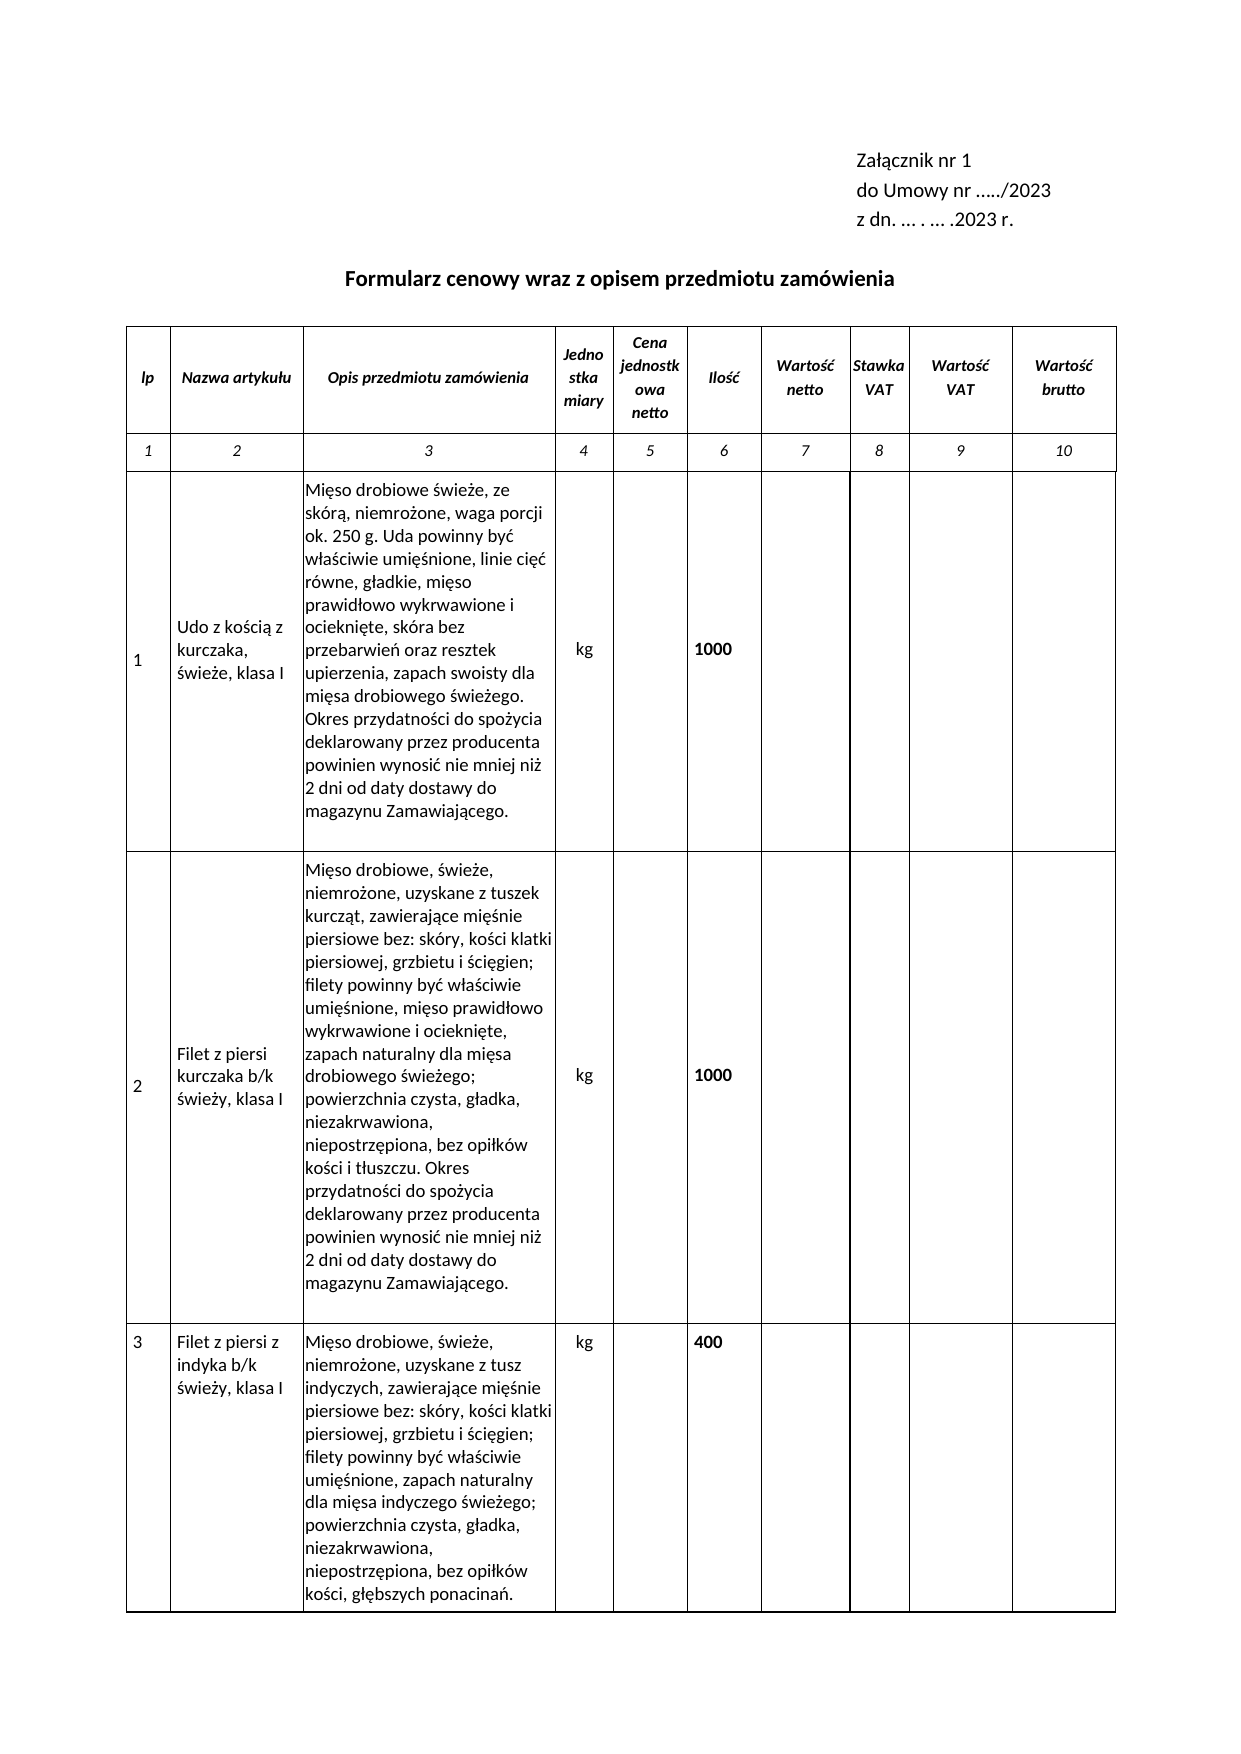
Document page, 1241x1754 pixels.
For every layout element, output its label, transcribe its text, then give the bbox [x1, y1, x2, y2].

table_cell kg [556, 1324, 613, 1611]
text do Umowy nr …../2023 [856, 177, 1093, 202]
table_cell 10 [1013, 434, 1116, 471]
table_cell [851, 852, 909, 1323]
table_cell kg [556, 472, 613, 851]
table_cell 7 [762, 434, 850, 471]
table_header Opis przedmiotu zamówienia [304, 327, 555, 433]
table_cell [910, 852, 1012, 1323]
table_cell 400 [688, 1324, 761, 1611]
table_header Wartość brutto [1013, 327, 1116, 433]
table_cell 5 [614, 434, 687, 471]
table_cell [614, 1324, 687, 1611]
table_cell [762, 1324, 849, 1611]
table_header Cena jednostkowa netto [614, 327, 687, 433]
table_cell [1013, 852, 1115, 1323]
table_cell [1013, 1324, 1115, 1611]
table_cell 8 [851, 434, 909, 471]
table_cell [851, 1324, 909, 1611]
table_cell 2 [127, 852, 170, 1323]
table_cell 3 [304, 434, 555, 471]
table_cell [1013, 472, 1115, 851]
table_header Wartość VAT [910, 327, 1012, 433]
table_cell [614, 852, 687, 1323]
table_header Jednostka miary [556, 327, 613, 433]
table_cell [762, 472, 849, 851]
table_cell 4 [556, 434, 613, 471]
table_cell [614, 472, 687, 851]
table_cell 1000 [688, 472, 761, 851]
text Załącznik nr 1 [856, 148, 1093, 173]
table_cell Mięso drobiowe świeże, ze skórą, niemrożone, waga porcji ok. 250 g. Uda powinny być właściwie umięśnione, linie cięć równe, gładkie, mięso prawidłowo wykrwawione i ocieknięte, skóra bez przebarwień oraz resztek upierzenia, zapach swoisty dla mięsa drobiowego świeżego. Okres przydatności do spożycia deklarowany przez producenta powinien wynosić nie mniej niż 2 dni od daty dostawy do magazynu Zamawiającego. [304, 472, 555, 851]
text z dn. … . … .2023 r. [856, 206, 1093, 231]
table_cell 1000 [688, 852, 761, 1323]
table_cell Filet z piersi kurczaka b/k świeży, klasa I [171, 852, 303, 1323]
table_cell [171, 1324, 303, 1611]
table_cell [910, 472, 1012, 851]
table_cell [304, 1324, 555, 1611]
table_cell 3 [127, 1324, 170, 1611]
table_cell [762, 852, 849, 1323]
table_header lp [127, 327, 170, 433]
table_header Stawka VAT [851, 327, 909, 433]
table_cell [910, 1324, 1012, 1611]
text Formularz cenowy wraz z opisem przedmiotu zamówienia [148, 264, 1093, 292]
table_cell Mięso drobiowe, świeże, niemrożone, uzyskane z tuszek kurcząt, zawierające mięśnie piersiowe bez: skóry, kości klatki piersiowej, grzbietu i ścięgien; filety powinny być właściwie umięśnione, mięso prawidłowo wykrwawione i ocieknięte, zapach naturalny dla mięsa drobiowego świeżego; powierzchnia czysta, gładka, niezakrwawiona, niepostrzępiona, bez opiłków kości i tłuszczu. Okres przydatności do spożycia deklarowany przez producenta powinien wynosić nie mniej niż 2 dni od daty dostawy do magazynu Zamawiającego. [304, 852, 555, 1323]
table_header Nazwa artykułu [171, 327, 303, 433]
table_cell 2 [171, 434, 303, 471]
table_cell Udo z kością z kurczaka, świeże, klasa I [171, 472, 303, 851]
table_cell kg [556, 852, 613, 1323]
table_header Ilość [688, 327, 761, 433]
table_header Wartość netto [762, 327, 850, 433]
table_cell 1 [127, 434, 170, 471]
table_cell [851, 472, 909, 851]
table_cell 1 [127, 472, 170, 851]
table_cell 6 [688, 434, 761, 471]
table_cell 9 [910, 434, 1012, 471]
